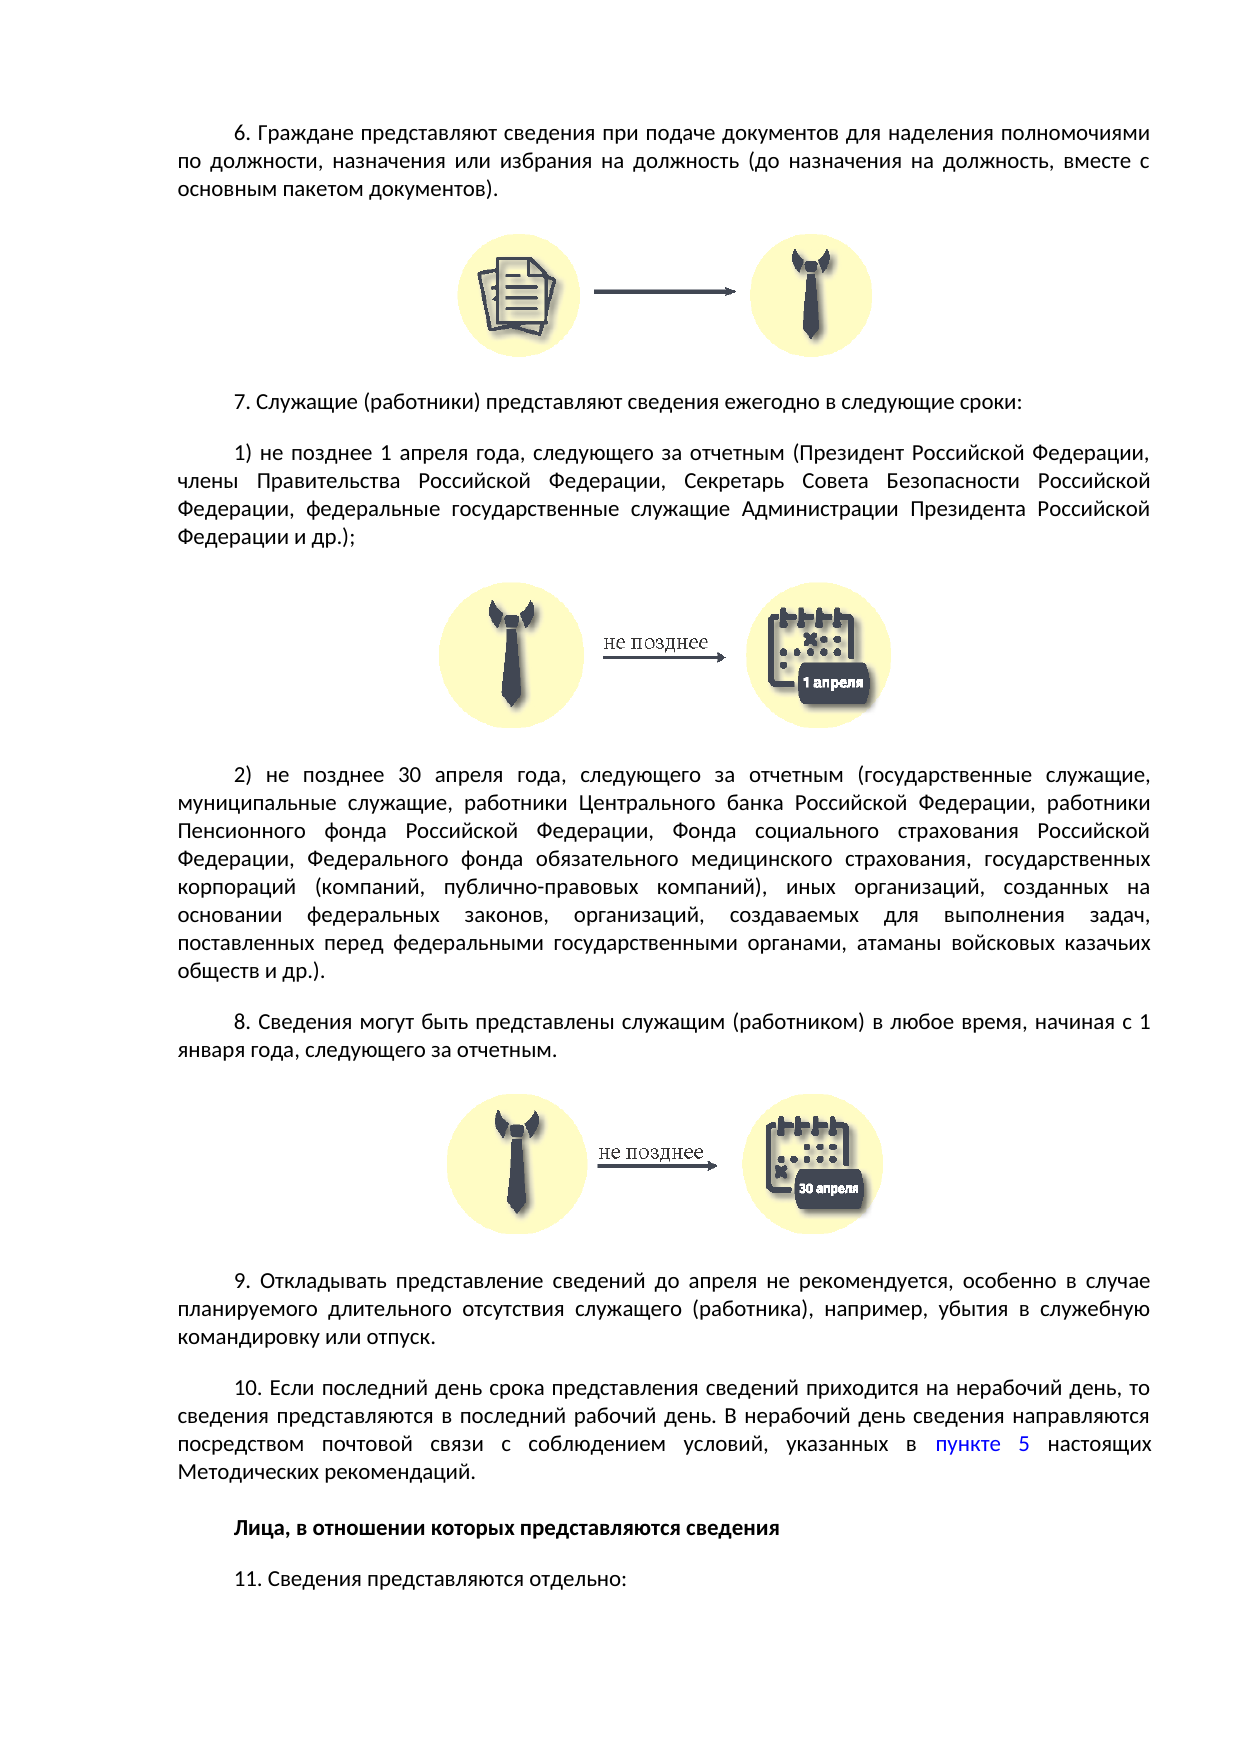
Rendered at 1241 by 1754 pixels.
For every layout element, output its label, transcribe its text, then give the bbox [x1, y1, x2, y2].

title Лица, в отношении которых представляются сведения [177, 1513, 1152, 1541]
picture [434, 578, 895, 732]
text 11. Сведения представляются отдельно: [177, 1564, 1152, 1592]
text 1) не позднее 1 апреля года, следующего за отчетным (Президент Российской Федерации, члены Правительства Российской Федерации, Секретарь Совета Безопасности Российской Федерации, федеральные государственные служащие Администрации Президента Российской Федерации и др.); [177, 438, 1152, 551]
picture [453, 230, 876, 360]
picture [443, 1090, 886, 1238]
text 10. Если последний день срока представления сведений приходится на нерабочий день, то сведения представляются в последний рабочий день. В нерабочий день сведения направляются посредством почтовой связи с соблюдением условий, указанных в пункте 5 настоящих Методических рекомендаций. [177, 1373, 1152, 1485]
text 6. Граждане представляют сведения при подаче документов для наделения полномочиями по должности, назначения или избрания на должность (до назначения на должность, вместе с основным пакетом документов). [177, 118, 1152, 202]
text 7. Служащие (работники) представляют сведения ежегодно в следующие сроки: [177, 387, 1152, 416]
text 2) не позднее 30 апреля года, следующего за отчетным (государственные служащие, муниципальные служащие, работники Центрального банка Российской Федерации, работники Пенсионного фонда Российской Федерации, Фонда социального страхования Российской Федерации, Федерального фонда обязательного медицинского страхования, государственных корпораций (компаний, публично-правовых компаний), иных организаций, созданных на основании федеральных законов, организаций, создаваемых для выполнения задач, поставленных перед федеральными государственными органами, атаманы войсковых казачьих обществ и др.). [177, 760, 1152, 984]
text 8. Сведения могут быть представлены служащим (работником) в любое время, начиная с 1 января года, следующего за отчетным. [177, 1007, 1152, 1063]
text 9. Откладывать представление сведений до апреля не рекомендуется, особенно в случае планируемого длительного отсутствия служащего (работника), например, убытия в служебную командировку или отпуск. [177, 1266, 1152, 1350]
